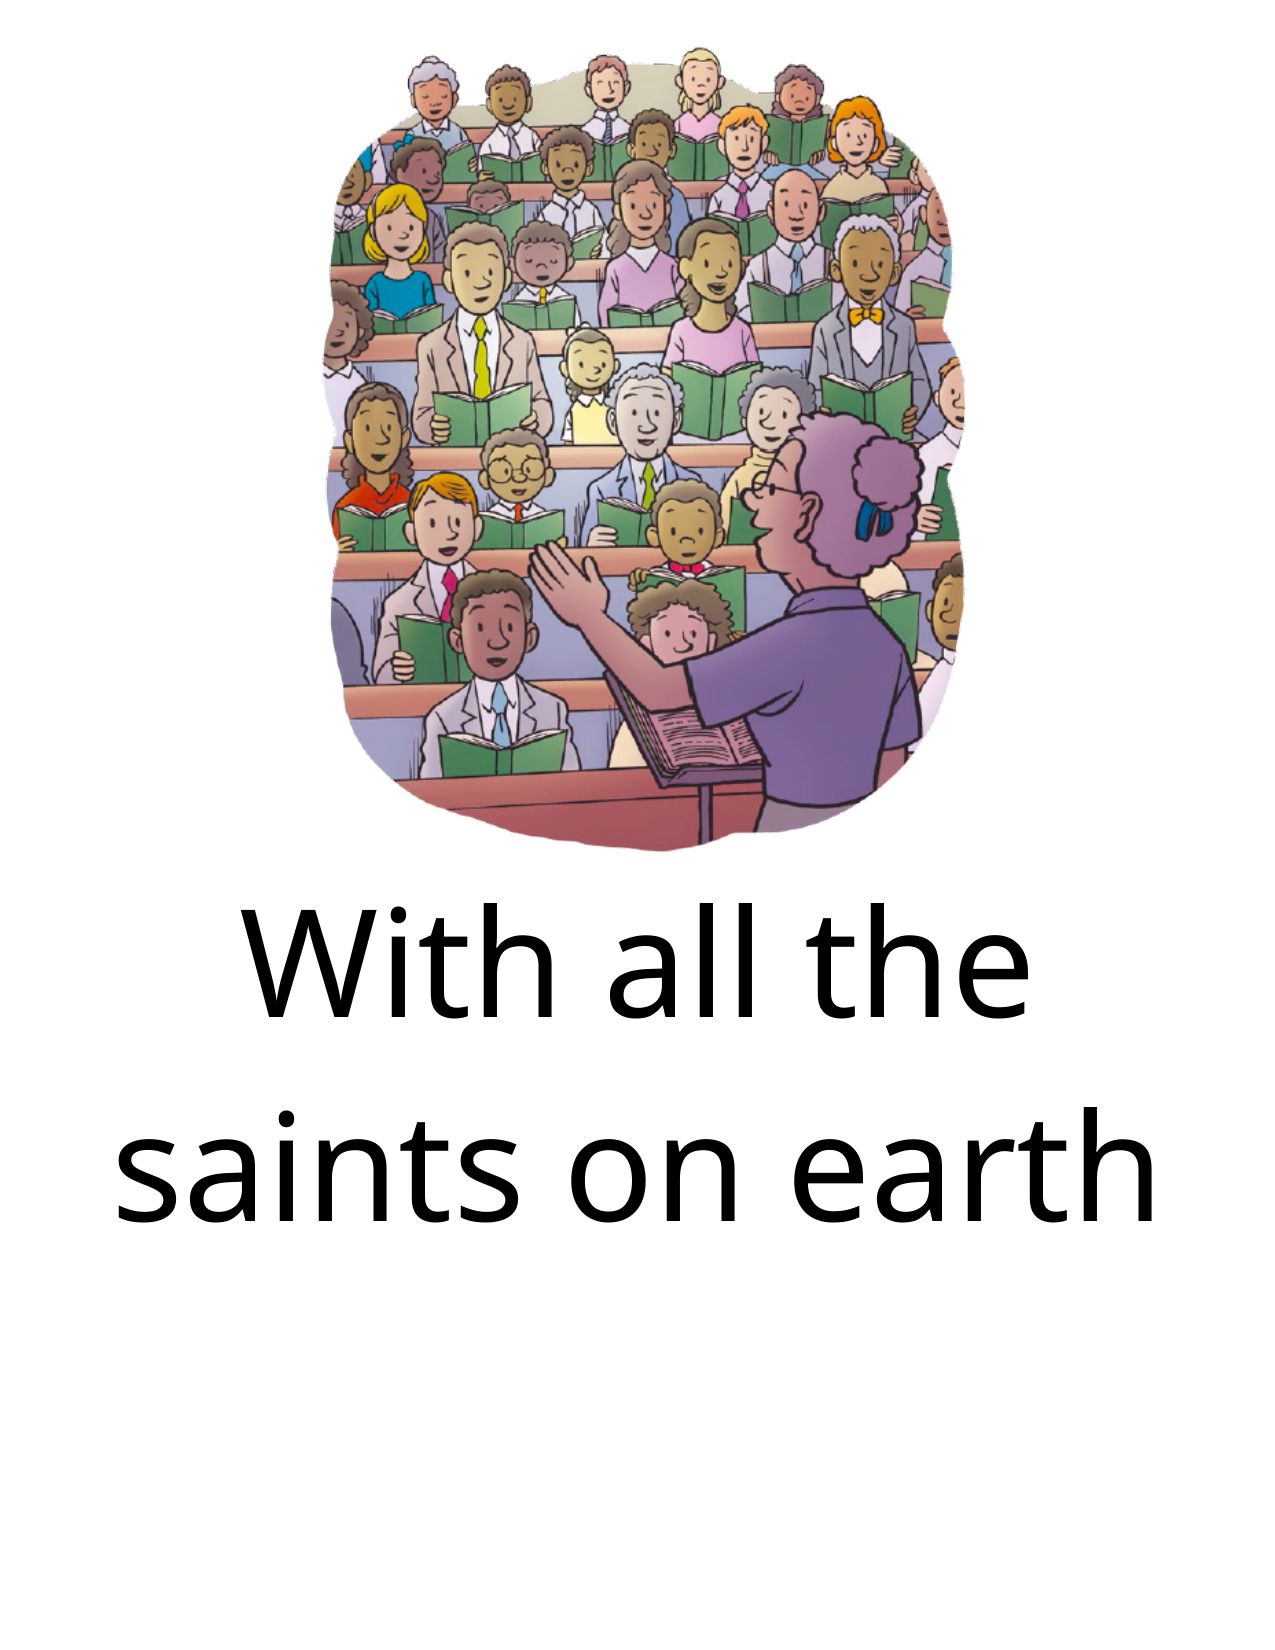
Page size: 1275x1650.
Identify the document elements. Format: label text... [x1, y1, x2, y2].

text With all the saints on earth [45, 857, 1230, 1266]
picture [309, 45, 966, 857]
